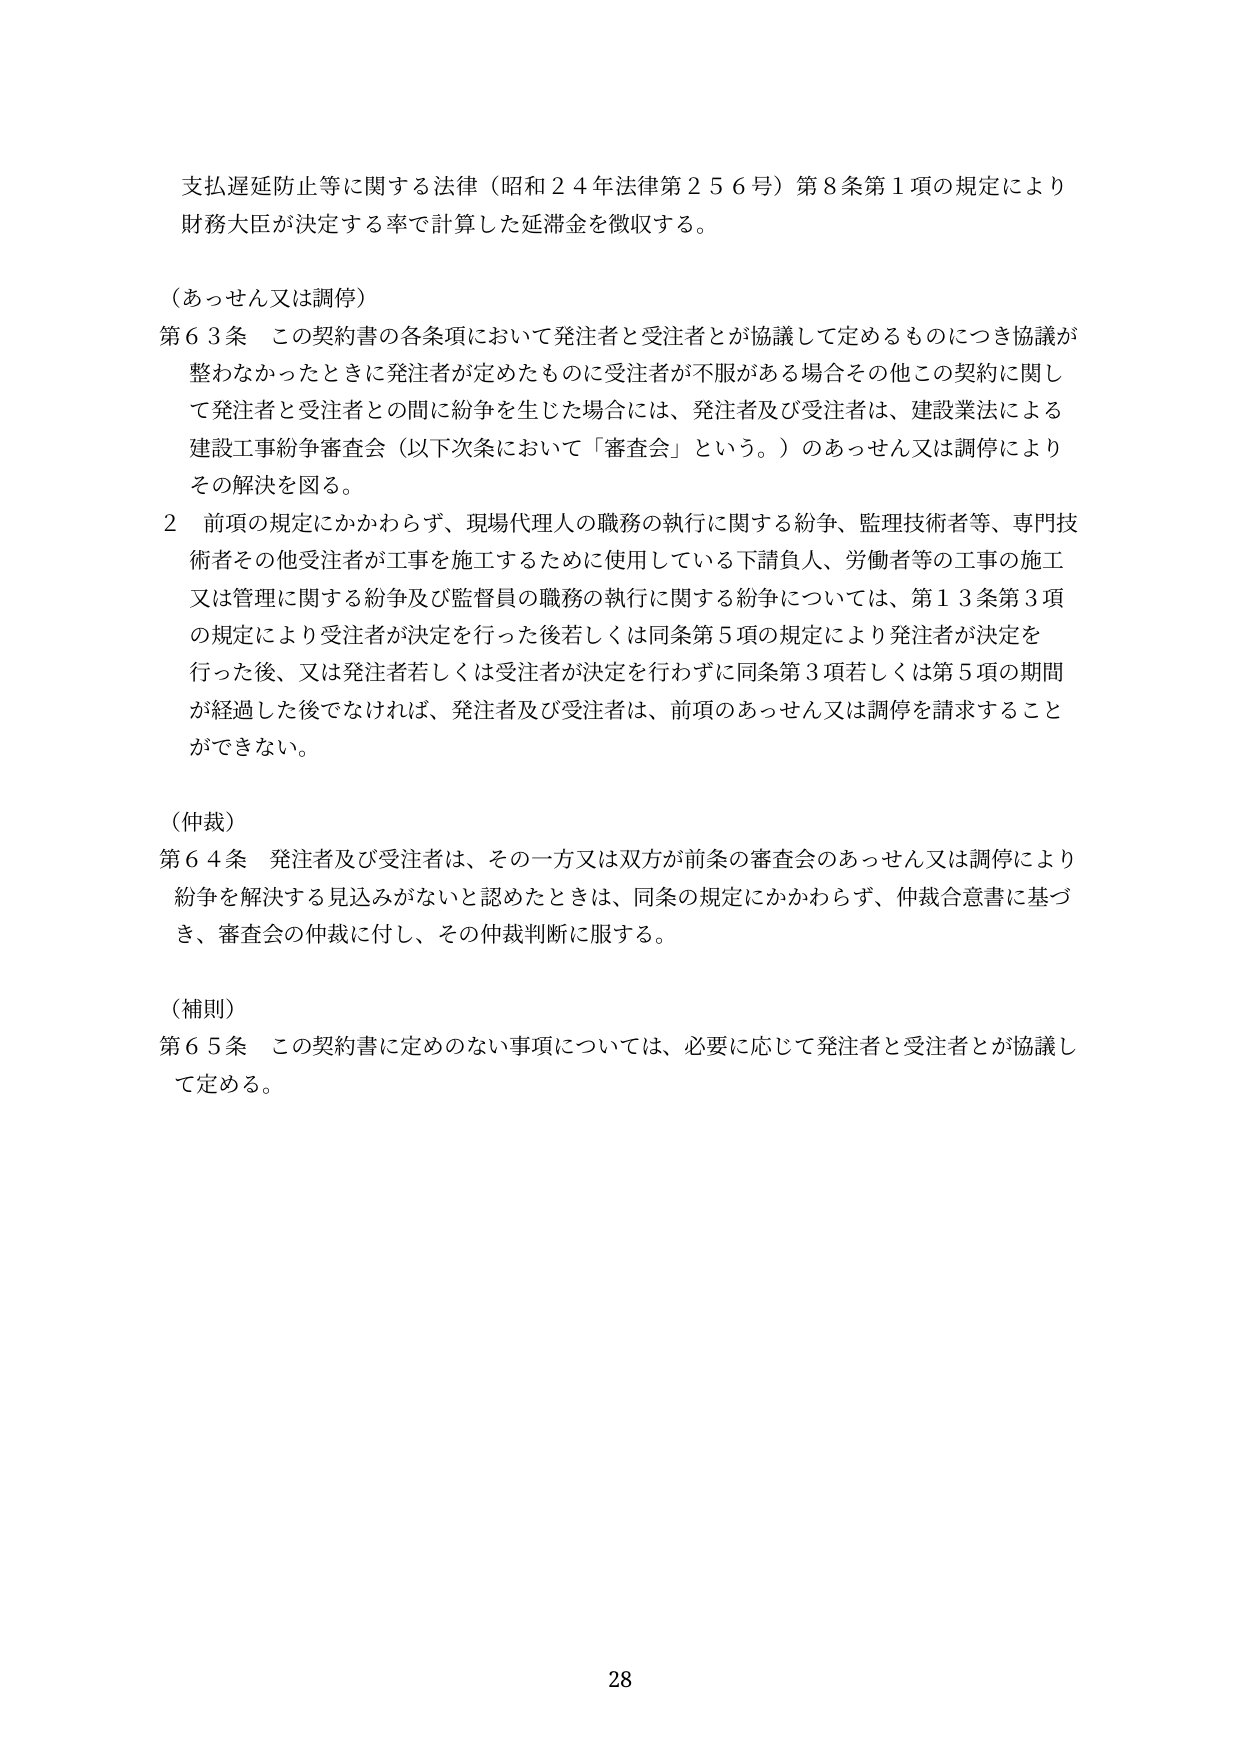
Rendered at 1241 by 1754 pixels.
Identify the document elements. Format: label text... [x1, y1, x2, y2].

text （仲裁） [159, 802, 1081, 839]
text 第６４条 発注者及び受注者は、その一方又は双方が前条の審査会のあっせん又は調停により紛争を解決する見込みがないと認めたときは、同条の規定にかかわらず、仲裁合意書に基づき、審査会の仲裁に付し、その仲裁判断に服する。 [159, 839, 1081, 952]
text 第６３条 この契約書の各条項において発注者と受注者とが協議して定めるものにつき協議が整わなかったときに発注者が定めたものに受注者が不服がある場合その他この契約に関して発注者と受注者との間に紛争を生じた場合には、発注者及び受注者は、建設業法による建設工事紛争審査会（以下次条において「審査会」という。）のあっせん又は調停によりその解決を図る。 [159, 316, 1081, 503]
text （あっせん又は調停） [159, 279, 1081, 316]
text （補則） [159, 989, 1081, 1027]
text ２ 前項の規定にかかわらず、現場代理人の職務の執行に関する紛争、監理技術者等、専門技術者その他受注者が工事を施工するために使用している下請負人、労働者等の工事の施工又は管理に関する紛争及び監督員の職務の執行に関する紛争については、第１３条第３項の規定により受注者が決定を行った後若しくは同条第５項の規定により発注者が決定を行った後、又は発注者若しくは受注者が決定を行わずに同条第３項若しくは第５項の期間が経過した後でなければ、発注者及び受注者は、前項のあっせん又は調停を請求することができない。 [159, 503, 1081, 765]
text 第６５条 この契約書に定めのない事項については、必要に応じて発注者と受注者とが協議して定める。 [159, 1027, 1081, 1101]
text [159, 166, 1081, 241]
